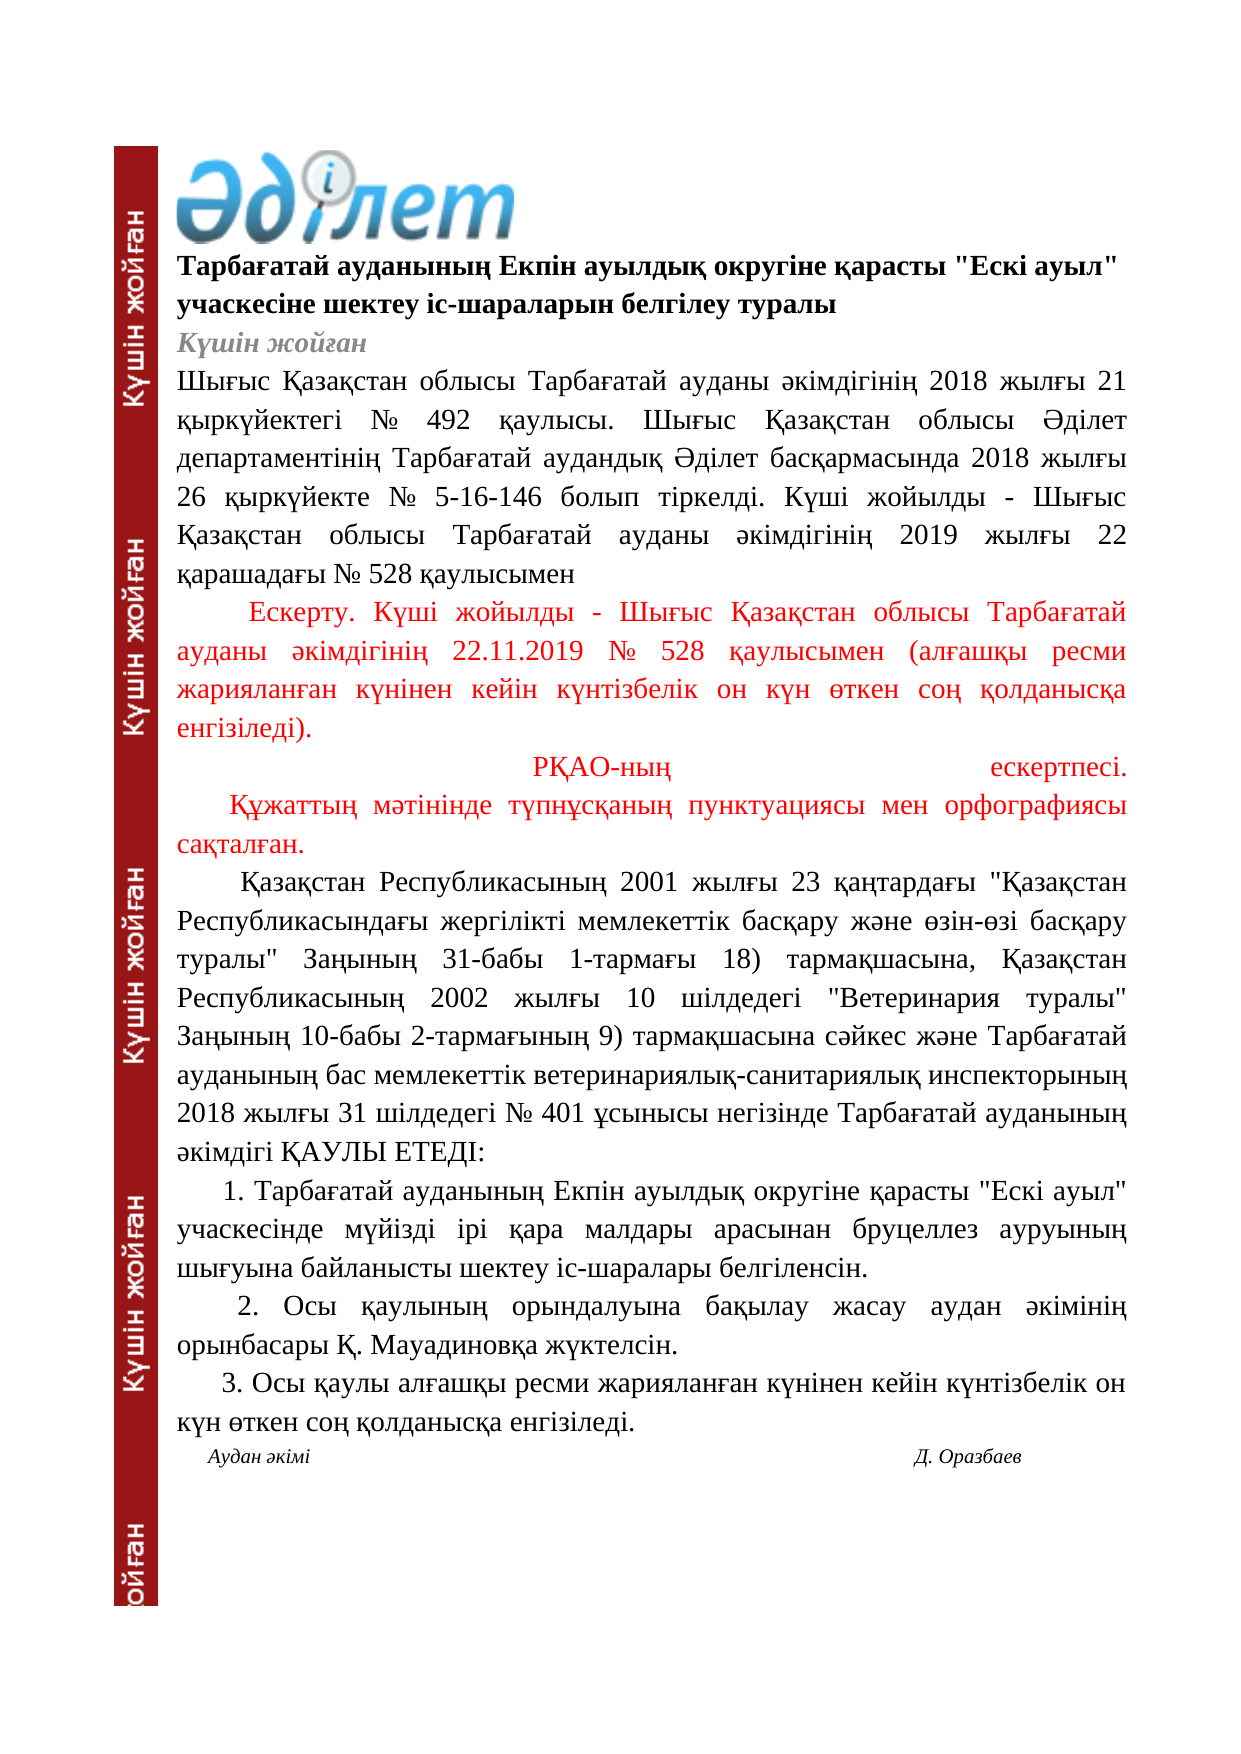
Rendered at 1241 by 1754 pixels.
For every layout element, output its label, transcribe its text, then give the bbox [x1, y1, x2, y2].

text Қазақстан Республикасының 2001 жылғы 23 қаңтардағы "Қазақстан Республикасындағы жергiлiктi мемлекеттiк басқару және өзiн-өзi басқару туралы" Заңының 31-бабы 1-тармағы 18) тармақшасына, Қазақстан Республикасының 2002 жылғы 10 шiлдедегi "Ветеринария туралы" Заңының 10-бабы 2-тармағының 9) тармақшасына сәйкес және Тарбағатай ауданының бас мемлекеттiк ветеринариялық-санитариялық инспекторының 2018 жылғы 31 шілдедегі № 401 ұсынысы негiзiнде Тарбағатай ауданының әкiмдiгі ҚАУЛЫ ЕТЕДI: [112, 864, 1128, 1168]
text Күшін жойған [112, 325, 1128, 358]
picture [114, 1437, 158, 1443]
picture [114, 1360, 158, 1365]
text 2. Осы қаулының орындалуына бақылау жасау аудан әкімінің орынбасары Қ. Мауадиновқа жүктелсін. [112, 1288, 1128, 1360]
text Шығыс Қазақстан облысы Тарбағатай ауданы әкімдігінің 2018 жылғы 21 қыркүйектегі № 492 қаулысы. Шығыс Қазақстан облысы Әділет департаментінің Тарбағатай аудандық Әділет басқармасында 2018 жылғы 26 қыркүйекте № 5-16-146 болып тіркелді. Күші жойылды - Шығыс Қазақстан облысы Тарбағатай ауданы әкімдігінің 2019 жылғы 22 қарашадағы № 528 қаулысымен [112, 363, 1128, 589]
picture [114, 859, 158, 864]
picture [114, 1473, 158, 1606]
text Тарбағатай ауданының Екпін ауылдық округiне қарасты "Ескі ауыл" учаскесіне шектеу iс-шараларын белгiлеу туралы [112, 248, 1128, 320]
picture [114, 146, 158, 248]
table_header Аудан әкiмi [101, 1443, 913, 1473]
text 3. Осы қаулы алғашқы ресми жарияланған күнінен кейін күнтізбелік он күн өткен соң қолданысқа енгізіледі. [112, 1365, 1128, 1437]
picture [114, 358, 158, 363]
text 1. Тарбағатай ауданының Екпін ауылдық округiне қарасты "Ескі ауыл" учаскесінде мүйізді ірі қара малдары арасынан бруцеллез ауруының шығуына байланысты шектеу іс-шаралары белгіленсін. [112, 1173, 1128, 1283]
table_header Д. Оразбаев [913, 1443, 1240, 1473]
picture [114, 320, 158, 325]
picture [114, 1283, 158, 1288]
picture [114, 589, 158, 594]
picture [176, 150, 515, 244]
picture [114, 1168, 158, 1173]
text Ескерту. Күші жойылды - Шығыс Қазақстан облысы Тарбағатай ауданы әкімдігінің 22.11.2019 № 528 қаулысымен (алғашқы ресми жарияланған күнінен кейін күнтізбелік он күн өткен соң қолданысқа енгізіледі). РҚАО-ның ескертпесі. Құжаттың мәтінінде түпнұсқаның пунктуациясы мен орфографиясы сақталған. [112, 594, 1128, 859]
